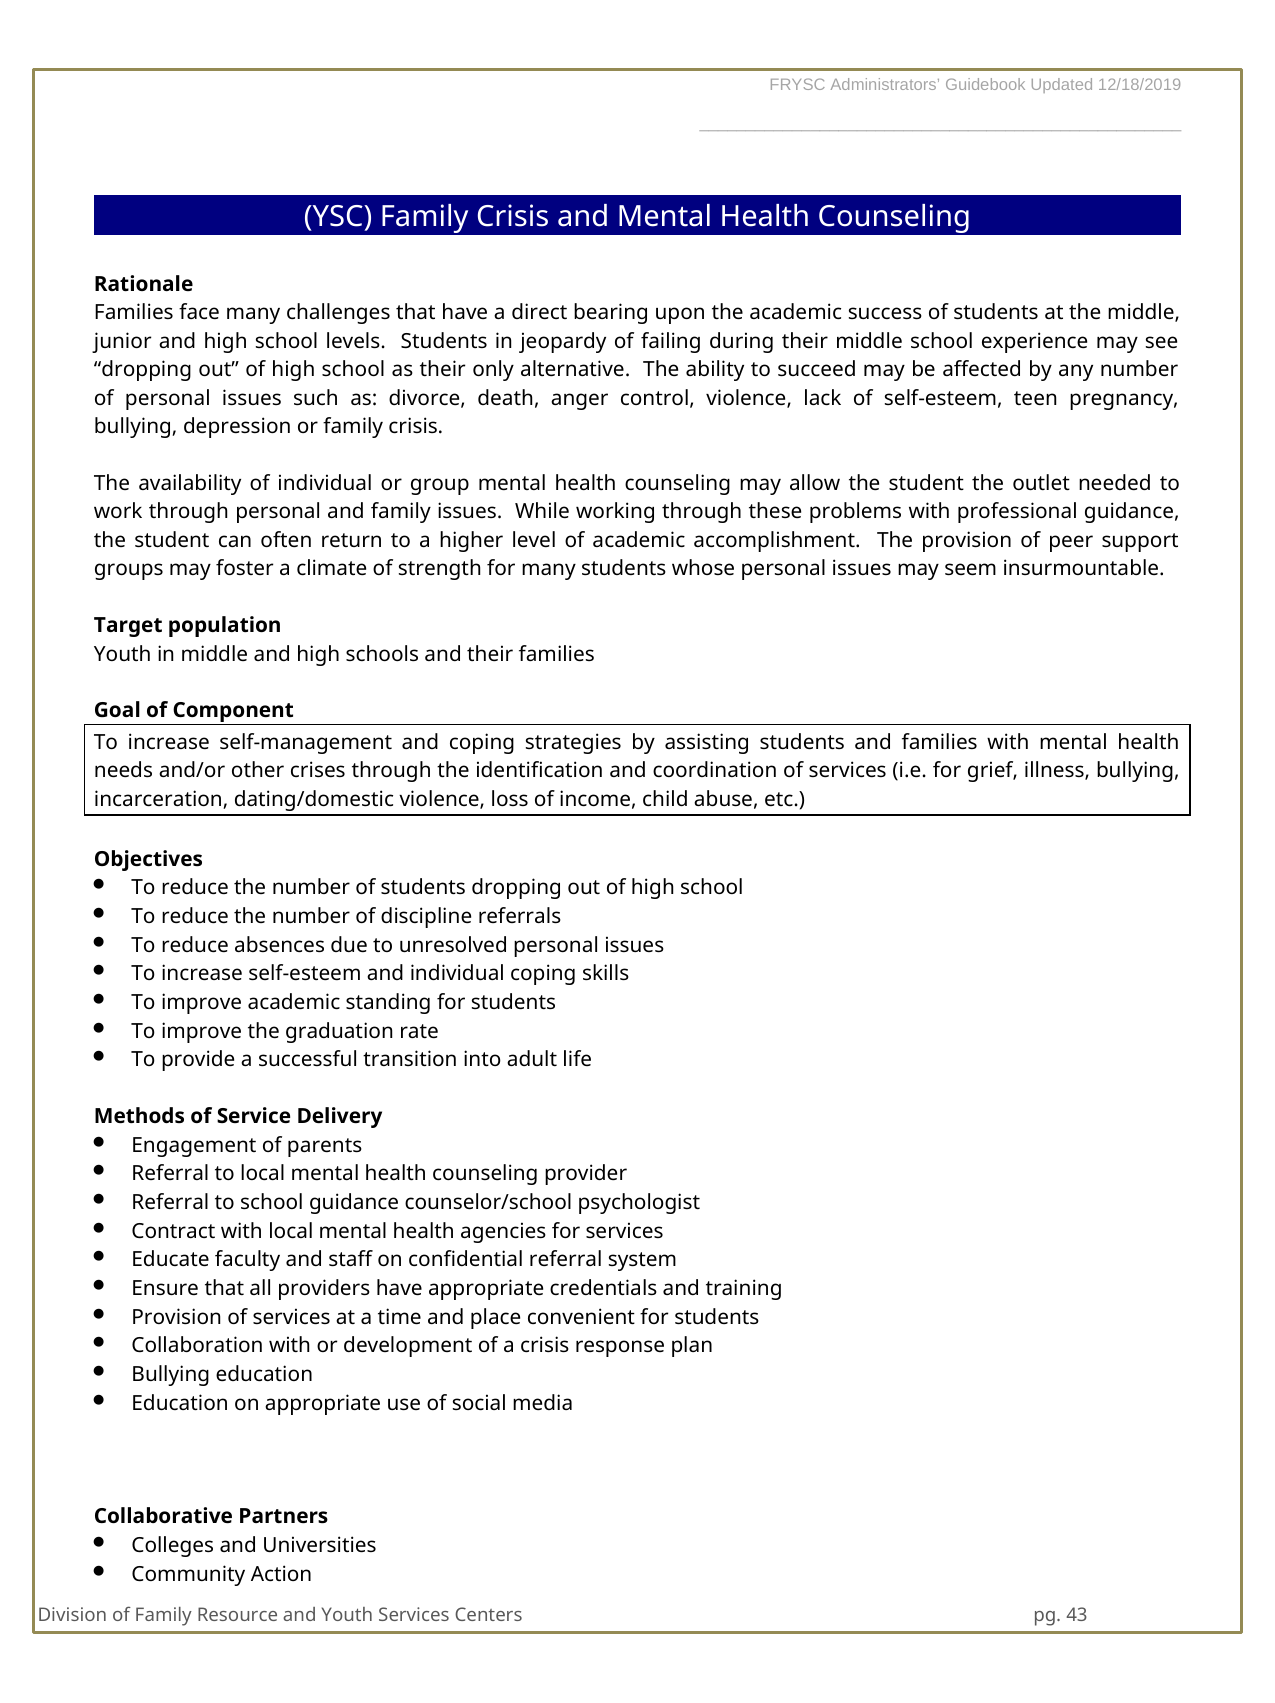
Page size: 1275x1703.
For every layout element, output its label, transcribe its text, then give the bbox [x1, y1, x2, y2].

text (YSC) Family Crisis and Mental Health Counseling [94, 195, 1181, 235]
text Objectives [94, 844, 1181, 872]
text Target population [94, 610, 1181, 639]
text Youth in middle and high schools and their families [94, 639, 1181, 667]
text Collaborative Partners [94, 1502, 1181, 1530]
list To increase self-esteem and individual coping skills [94, 958, 1181, 987]
list Ensure that all providers have appropriate credentials and training [94, 1273, 1181, 1302]
list Collaboration with or development of a crisis response plan [94, 1330, 1181, 1359]
list Bullying education [94, 1359, 1181, 1388]
text Methods of Service Delivery [94, 1101, 1181, 1130]
text To increase self-management and coping strategies by assisting students and families with mental health needs and/or other crises through the identification and coordination of services (i.e. for grief, illness, bullying, incarceration, dating/domestic violence, loss of income, child abuse, etc.) [85, 725, 1189, 814]
list To improve academic standing for students [94, 987, 1181, 1016]
list Colleges and Universities [94, 1530, 1181, 1559]
text The availability of individual or group mental health counseling may allow the student the outlet needed to work through personal and family issues. While working through these problems with professional guidance, the student can often return to a higher level of academic accomplishment. The provision of peer support groups may foster a climate of strength for many students whose personal issues may seem insurmountable. [94, 468, 1181, 582]
list Educate faculty and staff on confidential referral system [94, 1244, 1181, 1273]
text Goal of Component [94, 696, 1181, 724]
text Families face many challenges that have a direct bearing upon the academic success of students at the middle, junior and high school levels. Students in jeopardy of failing during their middle school experience may see “dropping out” of high school as their only alternative. The ability to succeed may be affected by any number of personal issues such as: divorce, death, anger control, violence, lack of self-esteem, teen pregnancy, bullying, depression or family crisis. [94, 297, 1181, 440]
list To reduce the number of students dropping out of high school [94, 872, 1181, 901]
list Education on appropriate use of social media [94, 1388, 1181, 1416]
list Community Action [94, 1559, 1181, 1587]
list Referral to school guidance counselor/school psychologist [94, 1187, 1181, 1216]
text Rationale [94, 269, 1181, 297]
list Provision of services at a time and place convenient for students [94, 1302, 1181, 1330]
list Engagement of parents [94, 1130, 1181, 1158]
list Referral to local mental health counseling provider [94, 1158, 1181, 1187]
list To provide a successful transition into adult life [94, 1044, 1181, 1073]
list To improve the graduation rate [94, 1016, 1181, 1044]
list To reduce absences due to unresolved personal issues [94, 930, 1181, 958]
list To reduce the number of discipline referrals [94, 901, 1181, 930]
list Contract with local mental health agencies for services [94, 1216, 1181, 1244]
